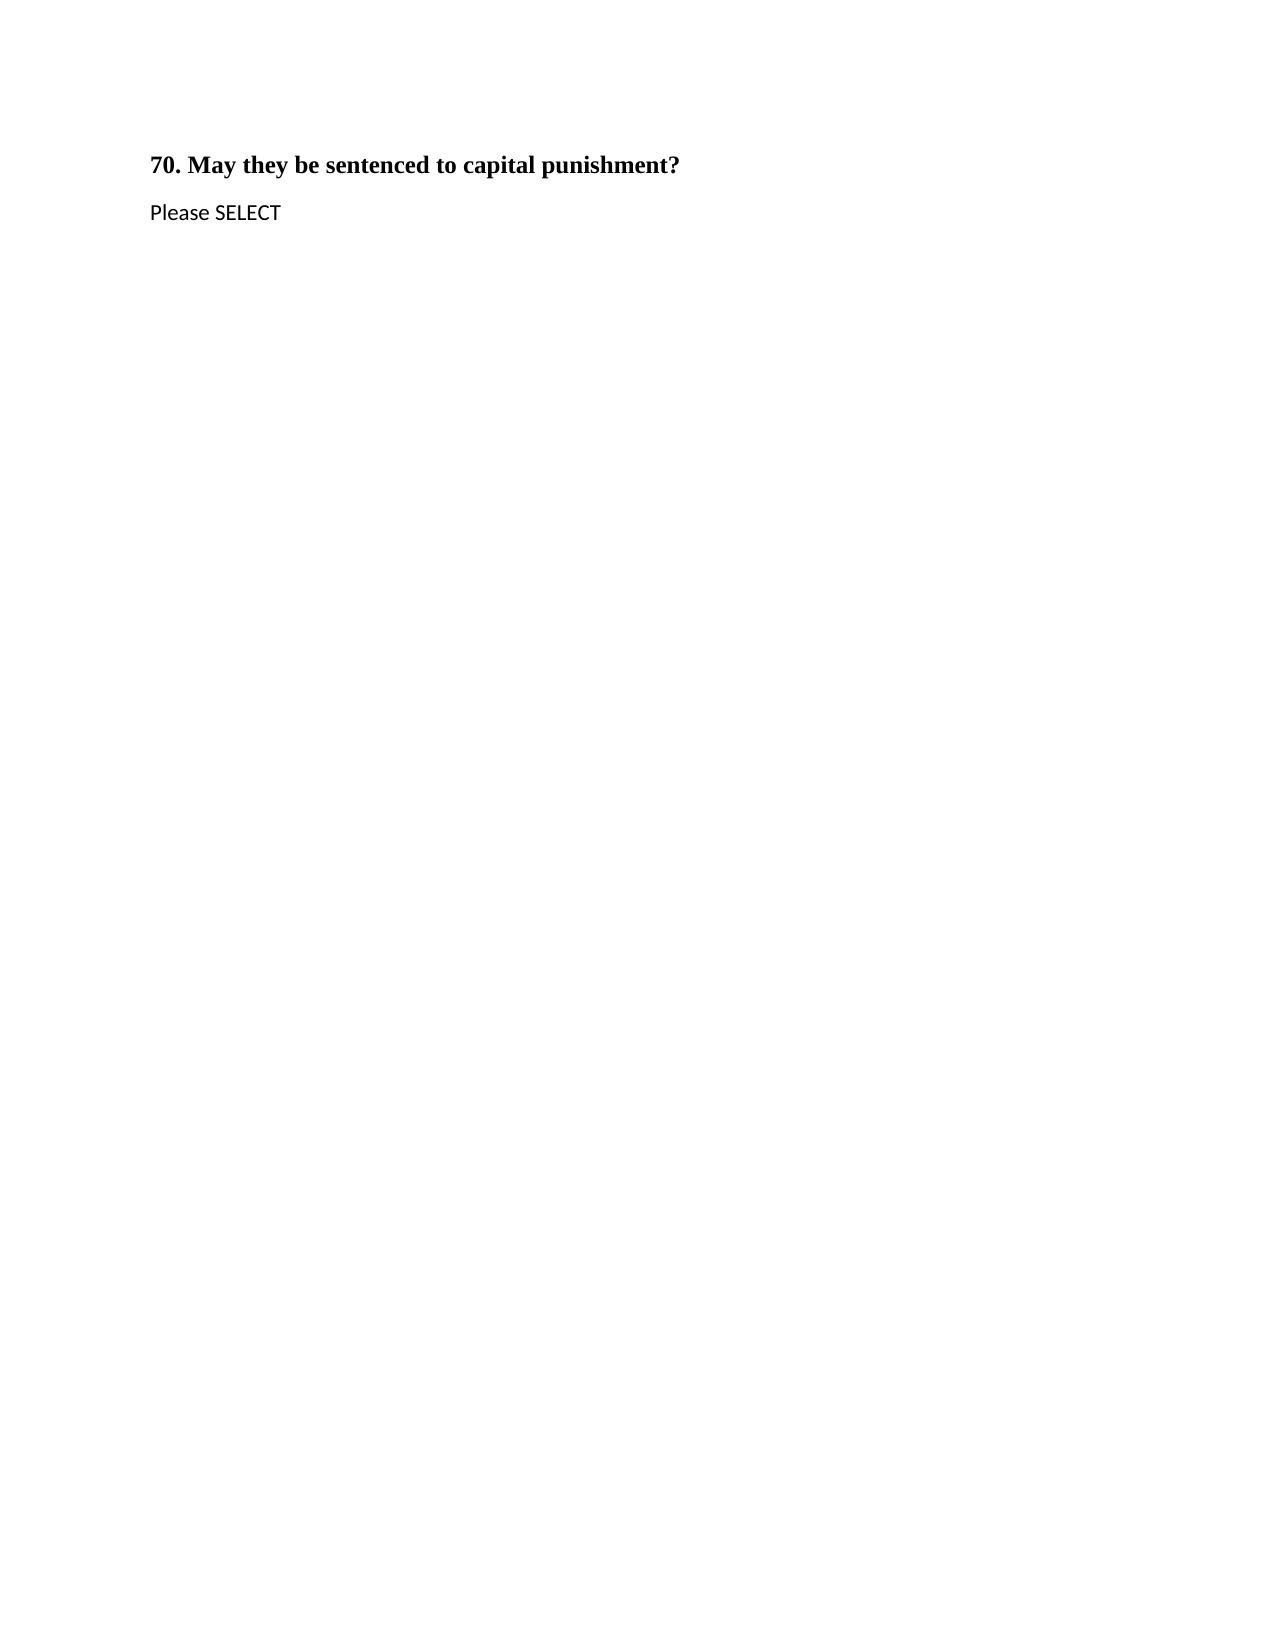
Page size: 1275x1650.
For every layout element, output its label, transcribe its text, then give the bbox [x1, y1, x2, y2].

text 70. May they be sentenced to capital punishment? [150, 150, 1125, 179]
